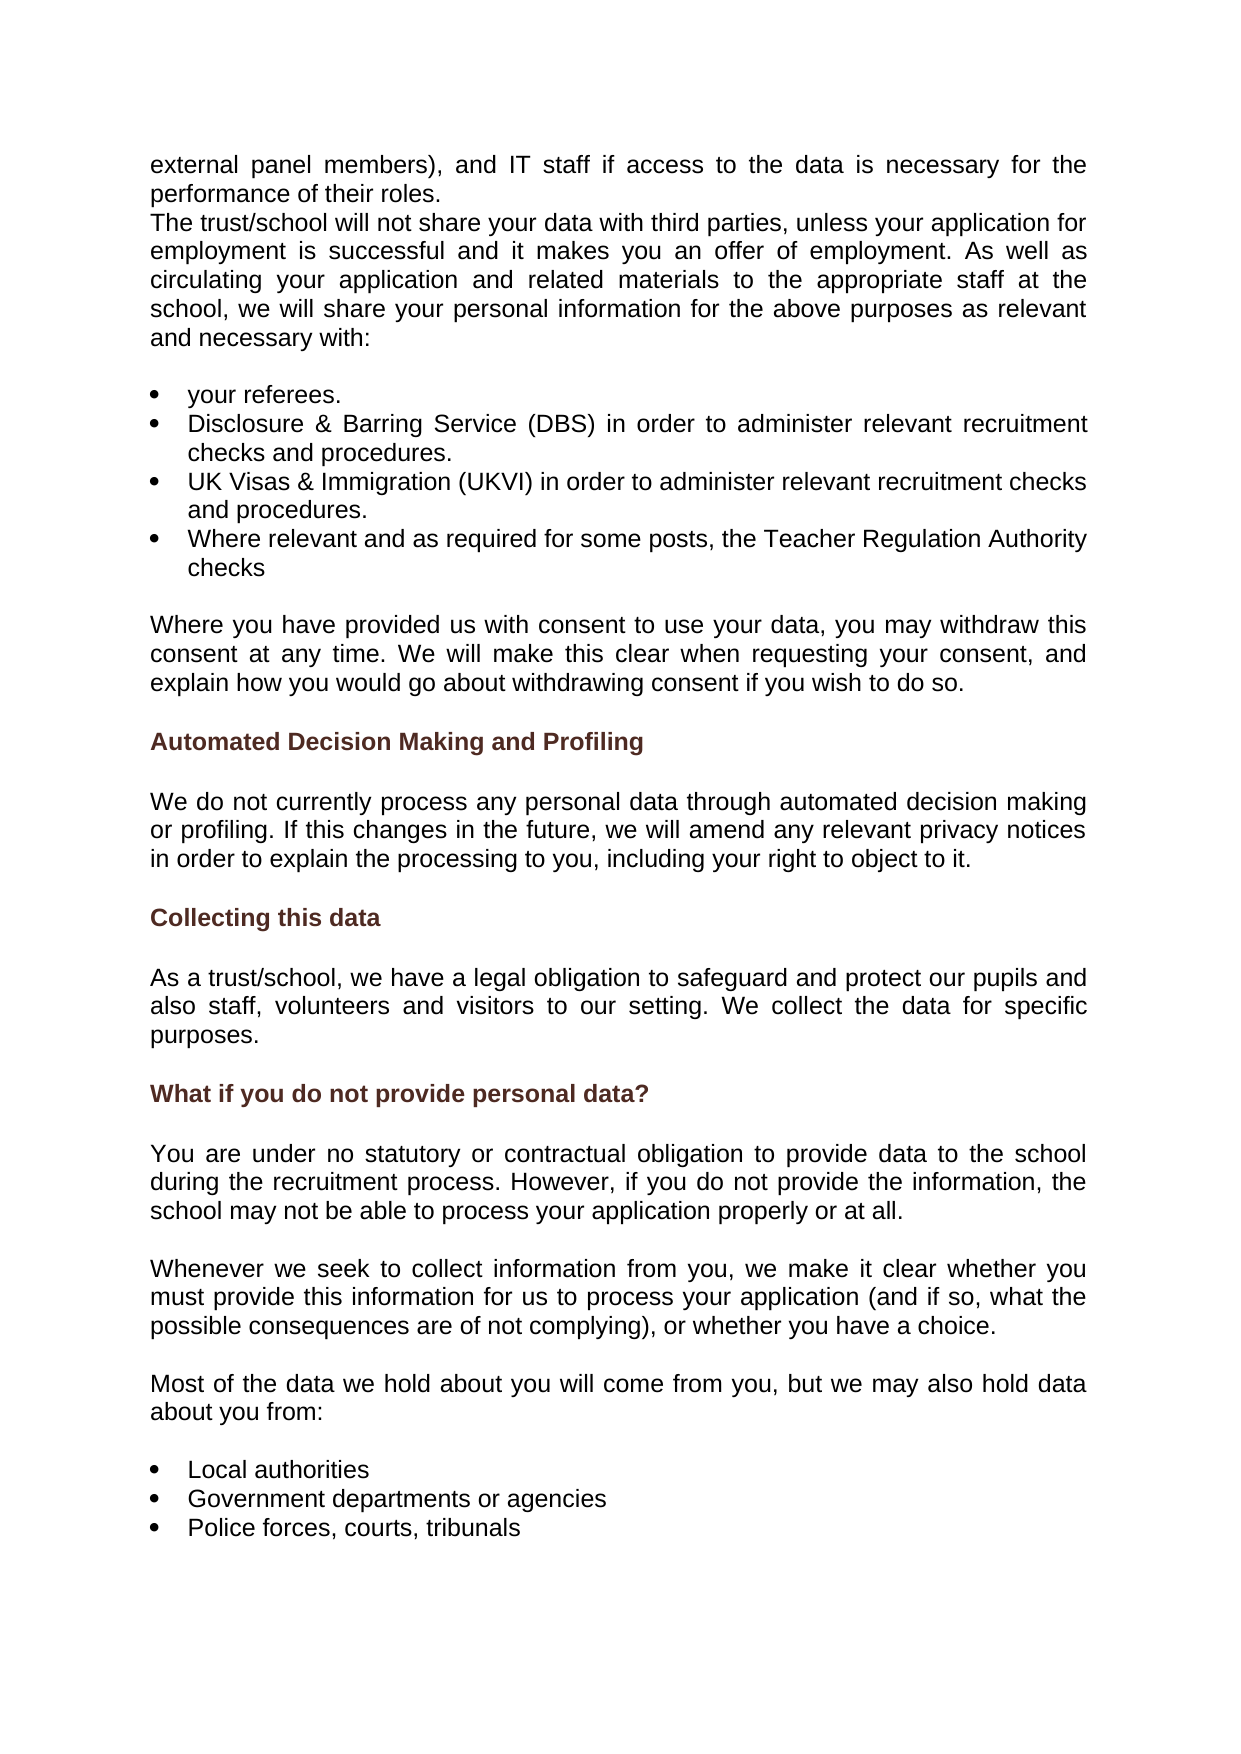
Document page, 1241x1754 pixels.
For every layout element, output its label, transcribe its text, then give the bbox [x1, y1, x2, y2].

list Government departments or agencies [150, 1484, 1089, 1512]
list your referees. [150, 380, 1089, 409]
list Where relevant and as required for some posts, the Teacher Regulation Authority checks [150, 524, 1089, 582]
text You are under no statutory or contractual obligation to provide data to the school during the recruitment process. However, if you do not provide the information, the school may not be able to process your application properly or at all. [150, 1138, 1089, 1225]
text Most of the data we hold about you will come from you, but we may also hold data about you from: [150, 1368, 1089, 1426]
list UK Visas & Immigration (UKVI) in order to administer relevant recruitment checks and procedures. [150, 466, 1089, 524]
text Where you have provided us with consent to use your data, you may withdraw this consent at any time. We will make this clear when requesting your consent, and explain how you would go about withdrawing consent if you wish to do so. [150, 610, 1089, 697]
list Police forces, courts, tribunals [150, 1512, 1089, 1541]
subtitle Automated Decision Making and Profiling [150, 727, 1088, 756]
text Whenever we seek to collect information from you, we make it clear whether you must provide this information for us to process your application (and if so, what the possible consequences are of not complying), or whether you have a choice. [150, 1253, 1089, 1340]
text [150, 150, 1089, 207]
list Local authorities [150, 1455, 1089, 1484]
text We do not currently process any personal data through automated decision making or profiling. If this changes in the future, we will amend any relevant privacy notices in order to explain the processing to you, including your right to object to it. [150, 786, 1089, 873]
text The trust/school will not share your data with third parties, unless your application for employment is successful and it makes you an offer of employment. As well as circulating your application and related materials to the appropriate staff at the school, we will share your personal information for the above purposes as relevant and necessary with: [150, 207, 1089, 351]
text As a trust/school, we have a legal obligation to safeguard and protect our pupils and also staff, volunteers and visitors to our setting. We collect the data for specific purposes. [150, 962, 1089, 1049]
text What if you do not provide personal data? [150, 1079, 1090, 1108]
list Disclosure & Barring Service (DBS) in order to administer relevant recruitment checks and procedures. [150, 409, 1089, 466]
subtitle Collecting this data [150, 903, 1088, 932]
